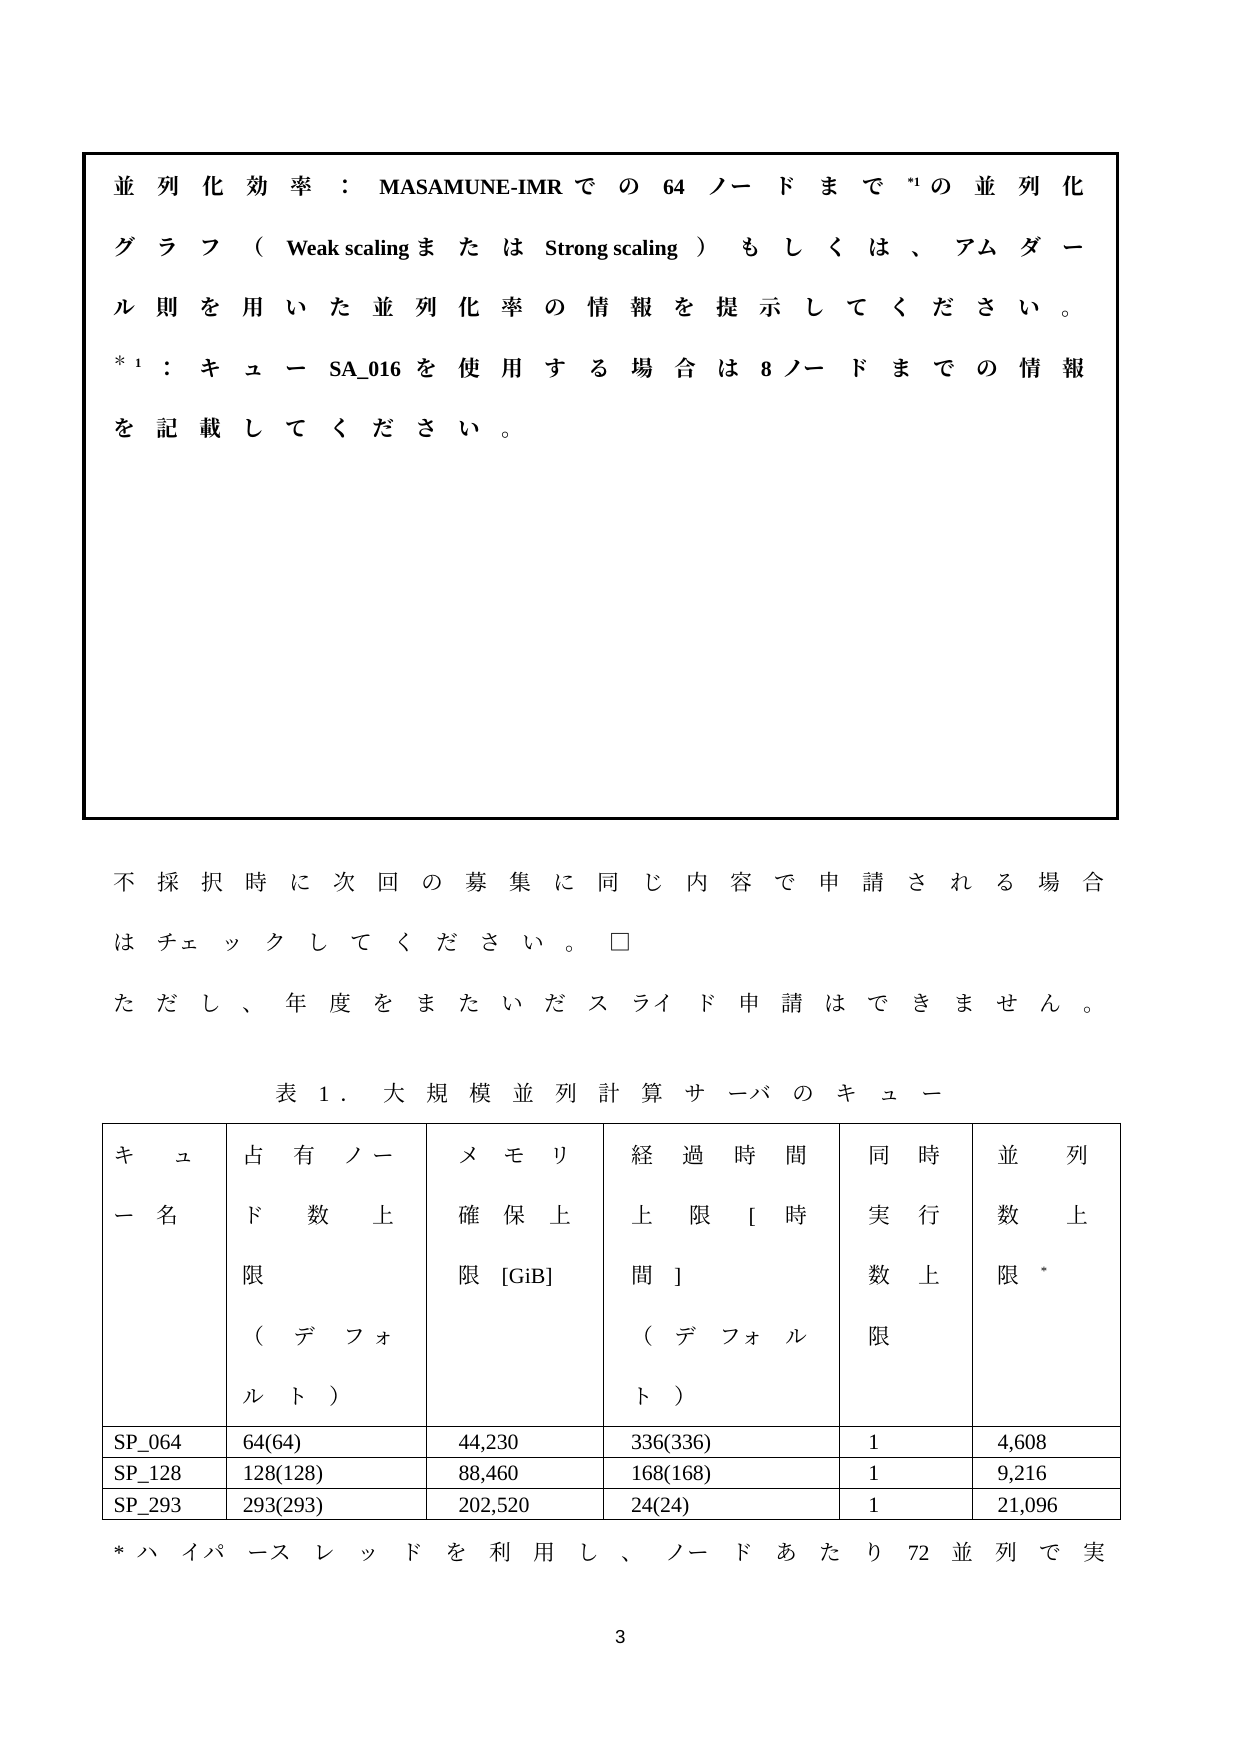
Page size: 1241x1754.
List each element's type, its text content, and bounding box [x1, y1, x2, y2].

text ただし、年度をまたいだスライド申請はできません。 [113, 971, 1127, 1032]
table_cell 1 [840, 1458, 972, 1488]
table_cell 1 [840, 1489, 972, 1519]
table_cell SP_293 [103, 1489, 226, 1519]
table_cell 293(293) [227, 1489, 426, 1519]
table_cell 4,608 [973, 1427, 1120, 1457]
text 不採択時に次回の募集に同じ内容で申請される場合はチェックしてください。□ [113, 851, 1127, 971]
table_cell 1 [840, 1427, 972, 1457]
table_cell 9,216 [973, 1458, 1120, 1488]
table_cell 44,230 [427, 1427, 603, 1457]
table_cell 128(128) [227, 1458, 426, 1488]
table_header キュー名 [103, 1124, 226, 1426]
table_cell 24(24) [604, 1489, 839, 1519]
table_cell 64(64) [227, 1427, 426, 1457]
table_header 並列数上限* [973, 1124, 1120, 1426]
table_cell 202,520 [427, 1489, 603, 1519]
table_cell 88,460 [427, 1458, 603, 1488]
text 表1．大規模並列計算サーバのキュー [113, 1062, 1127, 1122]
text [113, 1520, 1127, 1581]
table_header 経過時間上限[時間] （デフォルト） [604, 1124, 839, 1426]
table_cell SP_064 [103, 1427, 226, 1457]
table_cell 168(168) [604, 1458, 839, 1488]
table_header 占有ノード数上限 （デフォルト） [227, 1124, 426, 1426]
table_cell 並列化効率：MASAMUNE-IMRでの64ノードまで*1の並列化グラフ（Weak scalingまたはStrong scaling）もしくは、アムダール則を用いた並列化率の情報を提示してください。 ＊1：キューSA_016を使用する場合は8ノードまでの情報を記載してください。 [86, 155, 1116, 817]
table_cell 21,096 [973, 1489, 1120, 1519]
table_header メモリ確保上限[GiB] [427, 1124, 603, 1426]
table_cell 336(336) [604, 1427, 839, 1457]
table_cell SP_128 [103, 1458, 226, 1488]
table_header 同時実行数上限 [840, 1124, 972, 1426]
